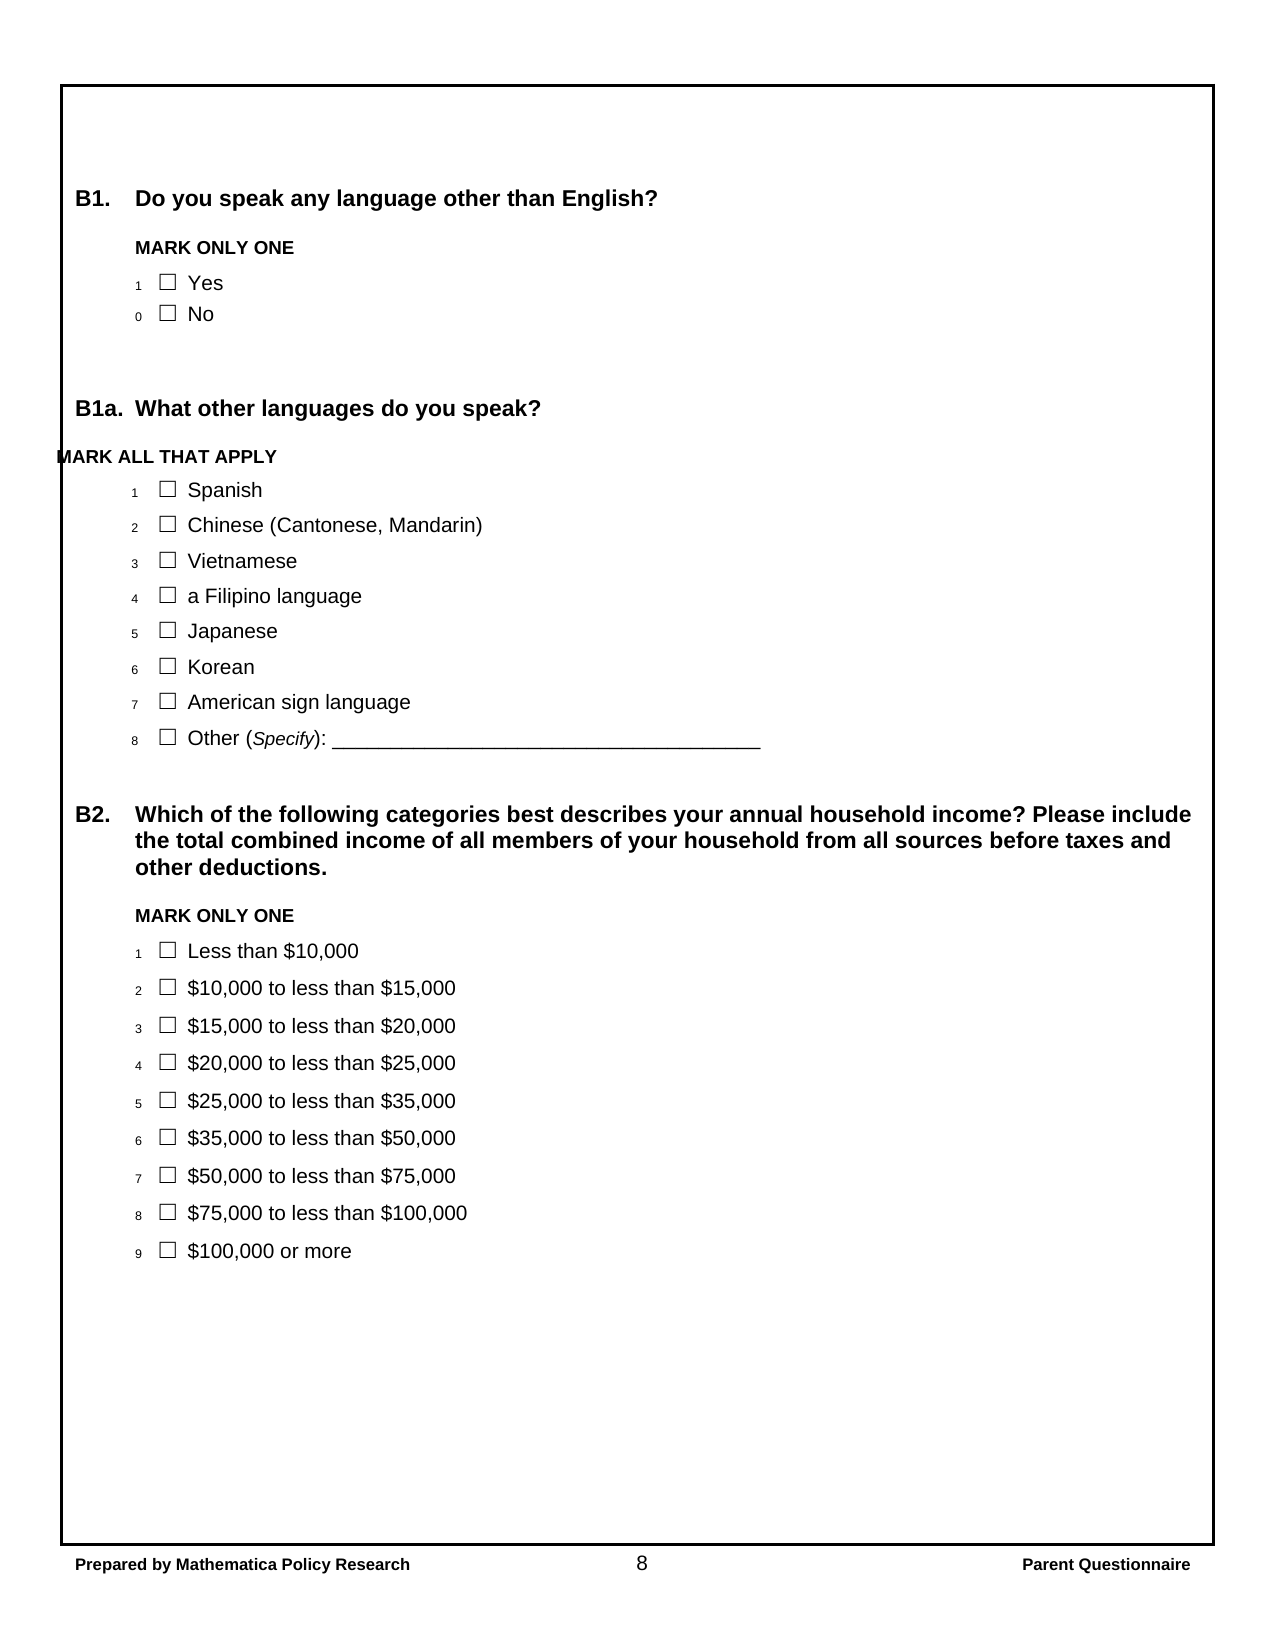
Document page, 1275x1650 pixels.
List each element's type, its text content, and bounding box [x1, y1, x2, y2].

text 6 □ Korean [75, 649, 1200, 680]
text 6 □ $35,000 to less than $50,000 [75, 1120, 1200, 1152]
text 7 □ American sign language [75, 684, 1200, 716]
text B2. Which of the following categories best describes your annual household income? Please include the total combined income of all members of your household from all sources before taxes and other deductions. [75, 801, 1200, 880]
text MARK ALL THAT APPLY [56, 446, 1200, 468]
text 0 □ No [75, 296, 1200, 327]
text 1 □ Yes [75, 264, 1200, 296]
text 4 □ $20,000 to less than $25,000 [75, 1045, 1200, 1077]
text MARK ONLY ONE [75, 905, 1200, 927]
text 3 □ $15,000 to less than $20,000 [75, 1008, 1200, 1039]
text 5 □ $25,000 to less than $35,000 [75, 1083, 1200, 1114]
text 4 □ a Filipino language [75, 578, 1200, 609]
text 8 □ Other (Specify): _____________________________________ [75, 720, 1200, 751]
text 9 □ $100,000 or more [75, 1233, 1200, 1264]
text 8 □ $75,000 to less than $100,000 [75, 1195, 1200, 1227]
text 1 □ Spanish [75, 472, 1200, 503]
text B1. Do you speak any language other than English? [75, 185, 1200, 212]
text 1 □ Less than $10,000 [75, 933, 1200, 964]
text 5 □ Japanese [75, 613, 1200, 645]
text 2 □ $10,000 to less than $15,000 [75, 970, 1200, 1002]
text 3 □ Vietnamese [75, 543, 1200, 574]
text 7 □ $50,000 to less than $75,000 [75, 1158, 1200, 1189]
text MARK ONLY ONE [75, 237, 1200, 258]
text B1a. What other languages do you speak? [75, 395, 1200, 421]
text 2 □ Chinese (Cantonese, Mandarin) [75, 507, 1200, 538]
